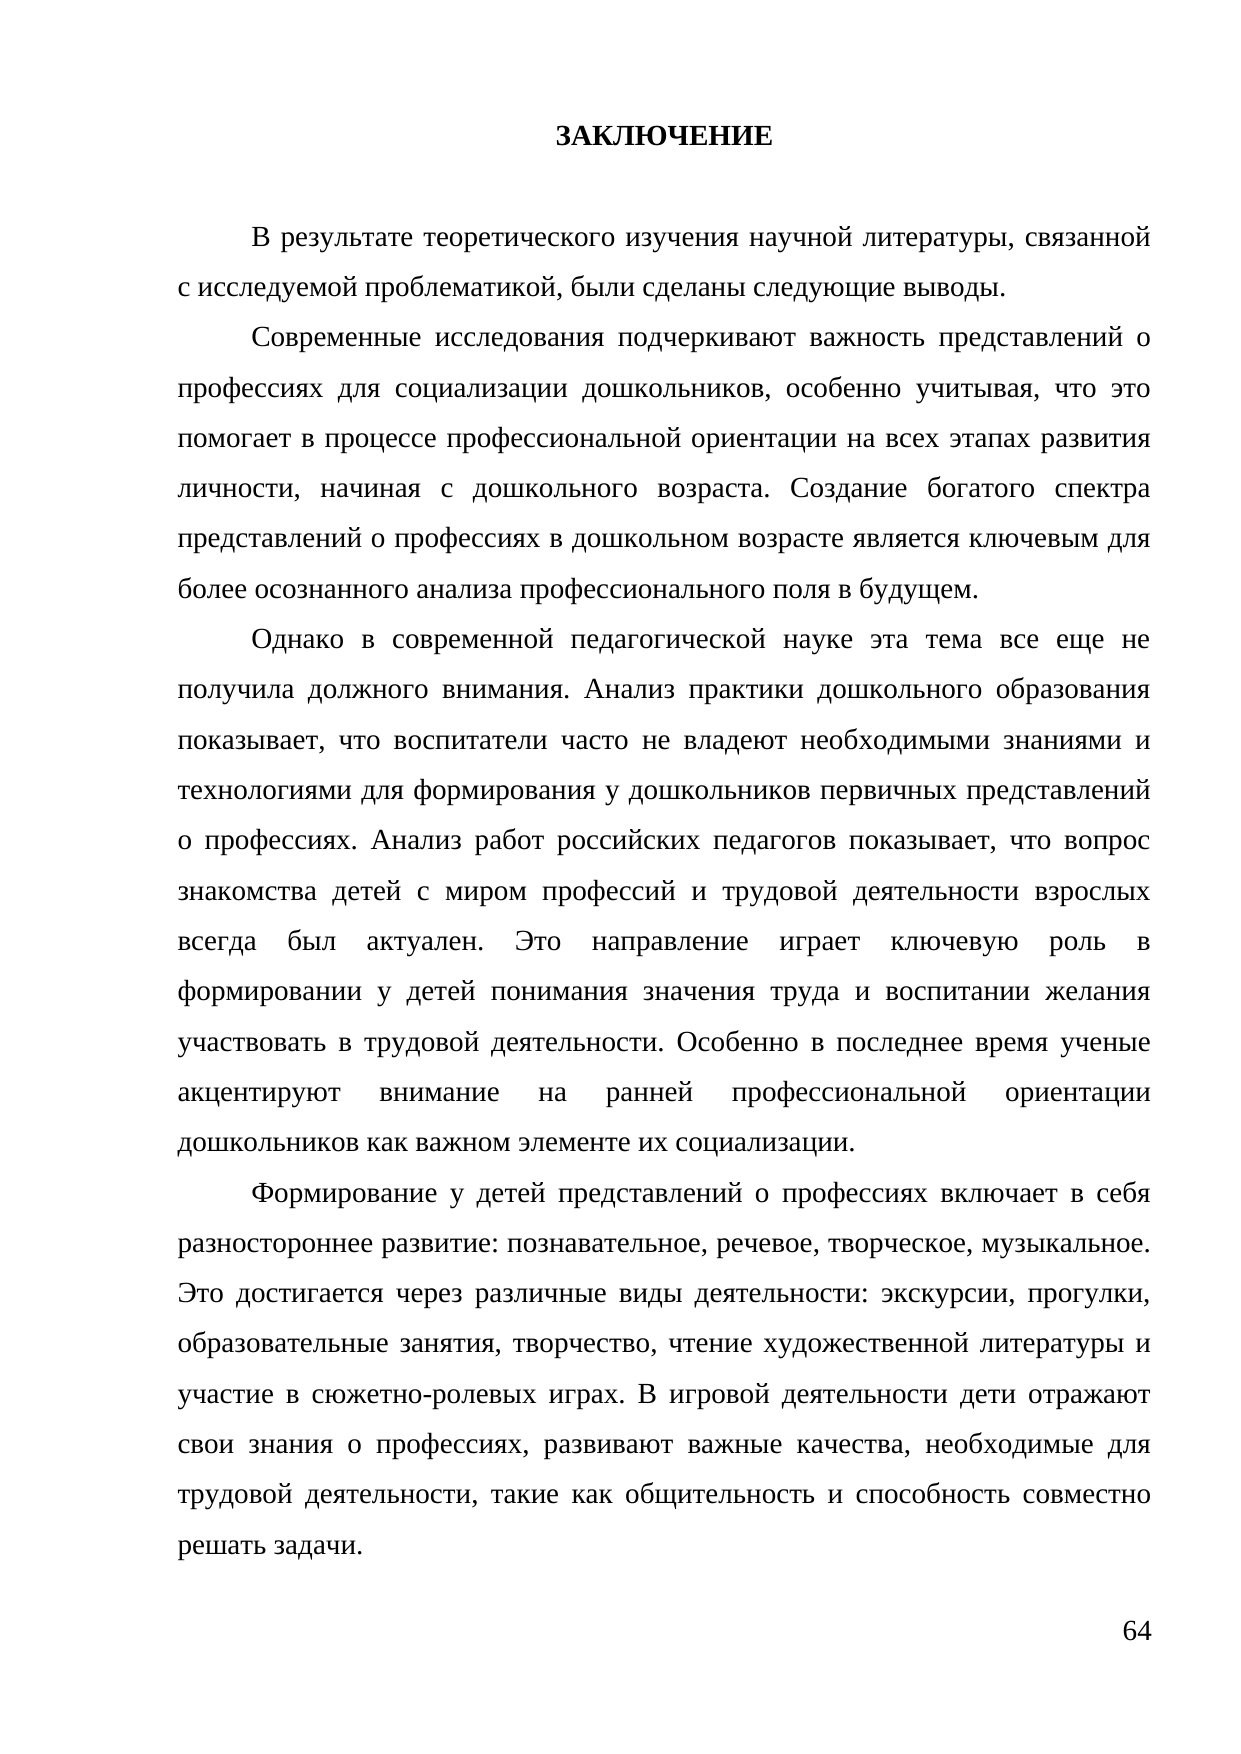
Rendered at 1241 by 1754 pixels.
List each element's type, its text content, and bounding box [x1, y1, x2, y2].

text Формирование у детей представлений о профессиях включает в себя разностороннее развитие: познавательное, речевое, творческое, музыкальное. Это достигается через различные виды деятельности: экскурсии, прогулки, образовательные занятия, творчество, чтение художественной литературы и участие в сюжетно-ролевых играх. В игровой деятельности дети отражают свои знания о профессиях, развивают важные качества, необходимые для трудовой деятельности, такие как общительность и способность совместно решать задачи. [177, 1175, 1152, 1560]
text В результате теоретического изучения научной литературы, связанной с исследуемой проблематикой, были сделаны следующие выводы. [177, 219, 1152, 303]
subtitle ЗАКЛЮЧЕНИЕ [177, 118, 1152, 152]
text Современные исследования подчеркивают важность представлений о профессиях для социализации дошкольников, особенно учитывая, что это помогает в процессе профессиональной ориентации на всех этапах развития личности, начиная с дошкольного возраста. Создание богатого спектра представлений о профессиях в дошкольном возрасте является ключевым для более осознанного анализа профессионального поля в будущем. [177, 319, 1152, 604]
text Однако в современной педагогической науке эта тема все еще не получила должного внимания. Анализ практики дошкольного образования показывает, что воспитатели часто не владеют необходимыми знаниями и технологиями для формирования у дошкольников первичных представлений о профессиях. Анализ работ российских педагогов показывает, что вопрос знакомства детей с миром профессий и трудовой деятельности взрослых всегда был актуален. Это направление играет ключевую роль в формировании у детей понимания значения труда и воспитании желания участвовать в трудовой деятельности. Особенно в последнее время ученые акцентируют внимание на ранней профессиональной ориентации дошкольников как важном элементе их социализации. [177, 621, 1152, 1158]
